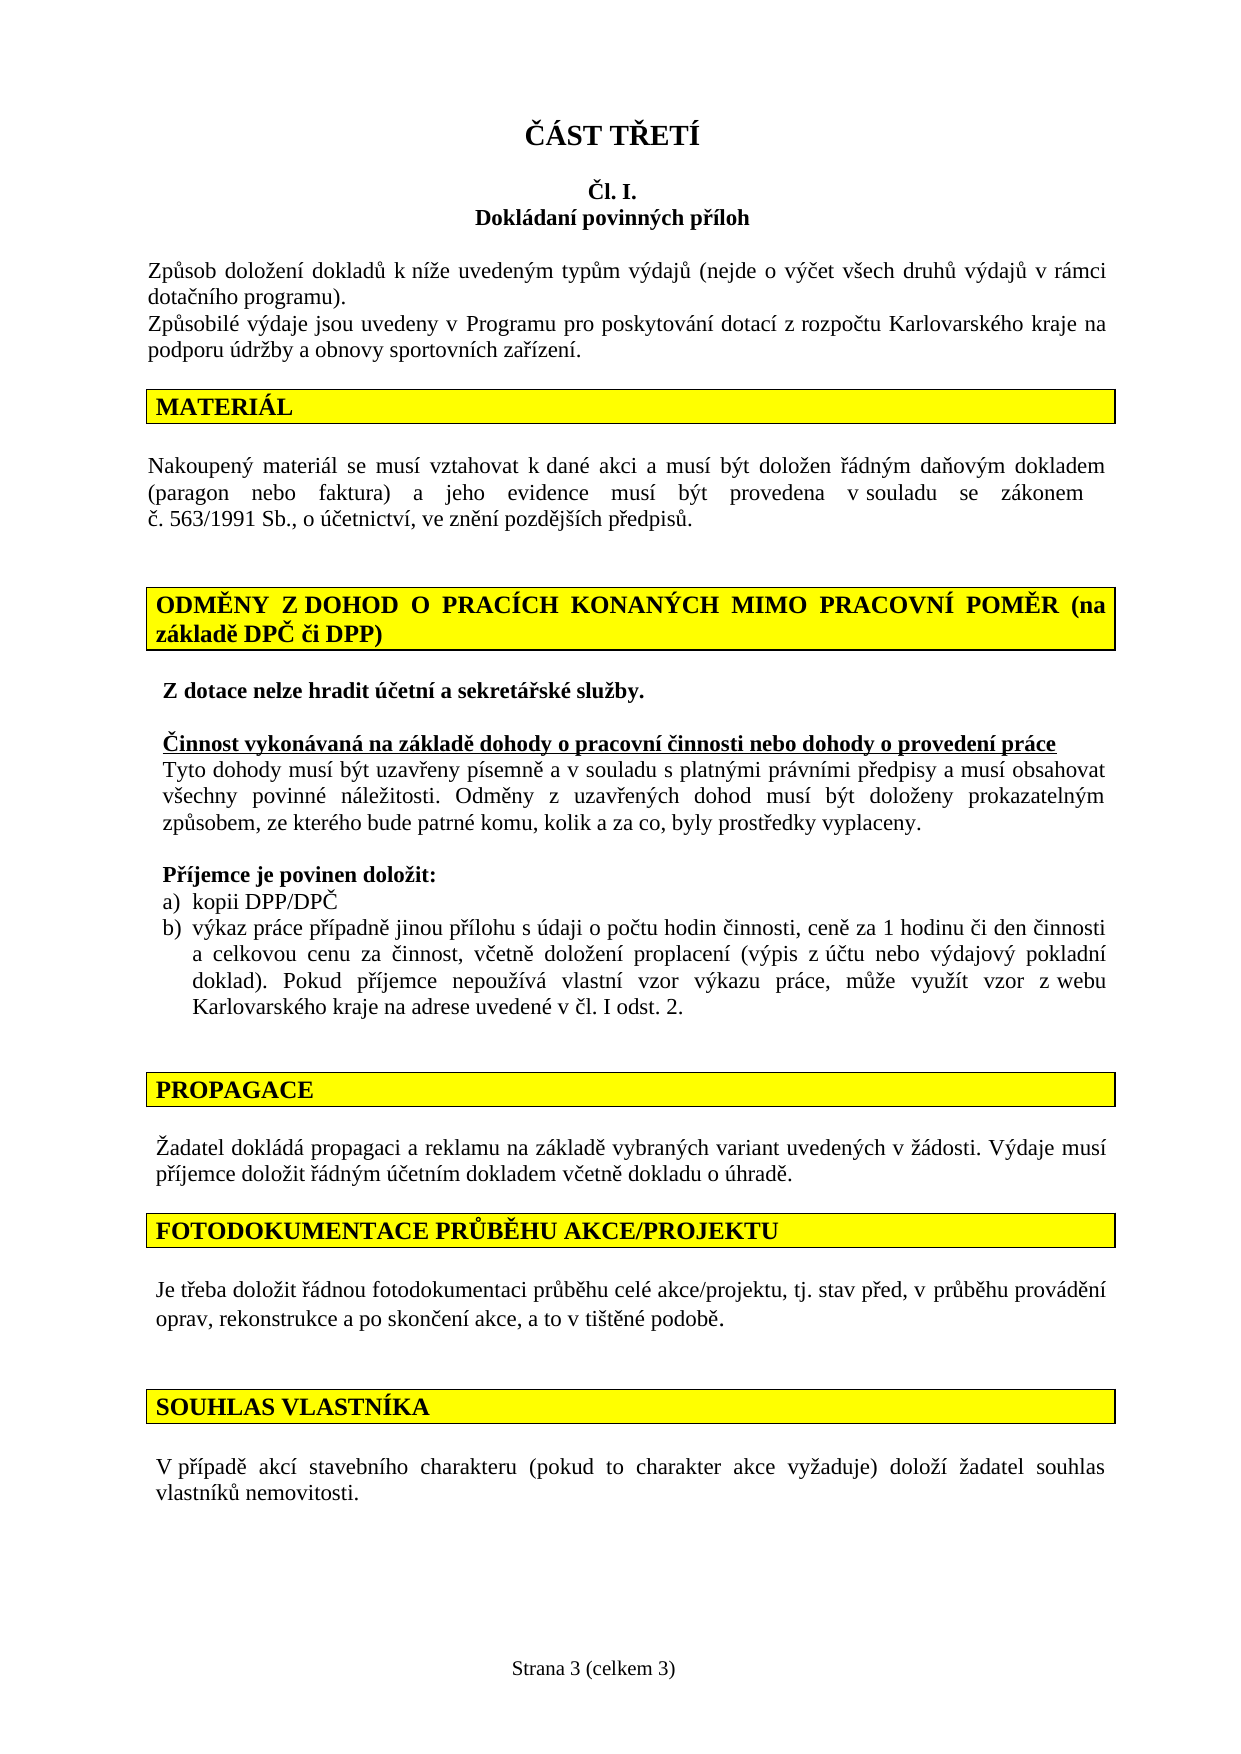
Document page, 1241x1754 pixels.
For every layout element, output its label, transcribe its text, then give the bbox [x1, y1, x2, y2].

list Je třeba doložit řádnou fotodokumentaci průběhu celé akce/projektu, tj. stav před, v průběhu provádění oprav, rekonstrukce a po skončení akce, a to v tištěné podobě. [156, 1276, 1106, 1331]
text Způsobilé výdaje jsou uvedeny v Programu pro poskytování dotací z rozpočtu Karlovarského kraje na podporu údržby a obnovy sportovních zařízení. [148, 310, 1106, 362]
text ODMĚNY Z DOHOD O PRACÍCH KONANÝCH MIMO PRACOVNÍ POMĚR (na základě DPČ či DPP) [147, 588, 1114, 649]
list V případě akcí stavebního charakteru (pokud to charakter akce vyžaduje) doloží žadatel souhlas vlastníků nemovitosti. [156, 1453, 1106, 1505]
text Tyto dohody musí být uzavřeny písemně a v souladu s platnými právními předpisy a musí obsahovat všechny povinné náležitosti. Odměny z uzavřených dohod musí být doloženy prokazatelným způsobem, ze kterého bude patrné komu, kolik a za co, byly prostředky vyplaceny. [162, 756, 1106, 835]
text Z dotace nelze hradit účetní a sekretářské služby. [162, 677, 1106, 703]
text MATERIÁL [147, 390, 1114, 423]
text PROPAGACE [147, 1073, 1114, 1106]
list Žadatel dokládá propagaci a reklamu na základě vybraných variant uvedených v žádosti. Výdaje musí příjemce doložit řádným účetním dokladem včetně dokladu o úhradě. [156, 1133, 1106, 1186]
text Čl. I. [118, 178, 1106, 204]
list výkaz práce případně jinou přílohu s údaji o počtu hodin činnosti, ceně za 1 hodinu či den činnosti a celkovou cenu za činnost, včetně doložení proplacení (výpis z účtu nebo výdajový pokladní doklad). Pokud příjemce nepoužívá vlastní vzor výkazu práce, může využít vzor z webu Karlovarského kraje na adrese uvedené v čl. I odst. 2. [162, 914, 1106, 1019]
list Nakoupený materiál se musí vztahovat k dané akci a musí být doložen řádným daňovým dokladem (paragon nebo faktura) a jeho evidence musí být provedena v souladu se zákonem č. 563/1991 Sb., o účetnictví, ve znění pozdějších předpisů. [148, 453, 1106, 532]
text FOTODOKUMENTACE PRŮBĚHU AKCE/PROJEKTU [147, 1214, 1114, 1247]
text SOUHLAS VLASTNÍKA [147, 1390, 1114, 1423]
text ČÁST TŘETÍ [118, 118, 1106, 152]
list Činnost vykonávaná na základě dohody o pracovní činnosti nebo dohody o provedení práce [162, 729, 1106, 756]
text Dokládaní povinných příloh [118, 204, 1106, 231]
text Způsob doložení dokladů k níže uvedeným typům výdajů (nejde o výčet všech druhů výdajů v rámci dotačního programu). [148, 257, 1106, 310]
list kopii DPP/DPČ [162, 888, 1106, 914]
text Příjemce je povinen doložit: [162, 861, 1106, 888]
